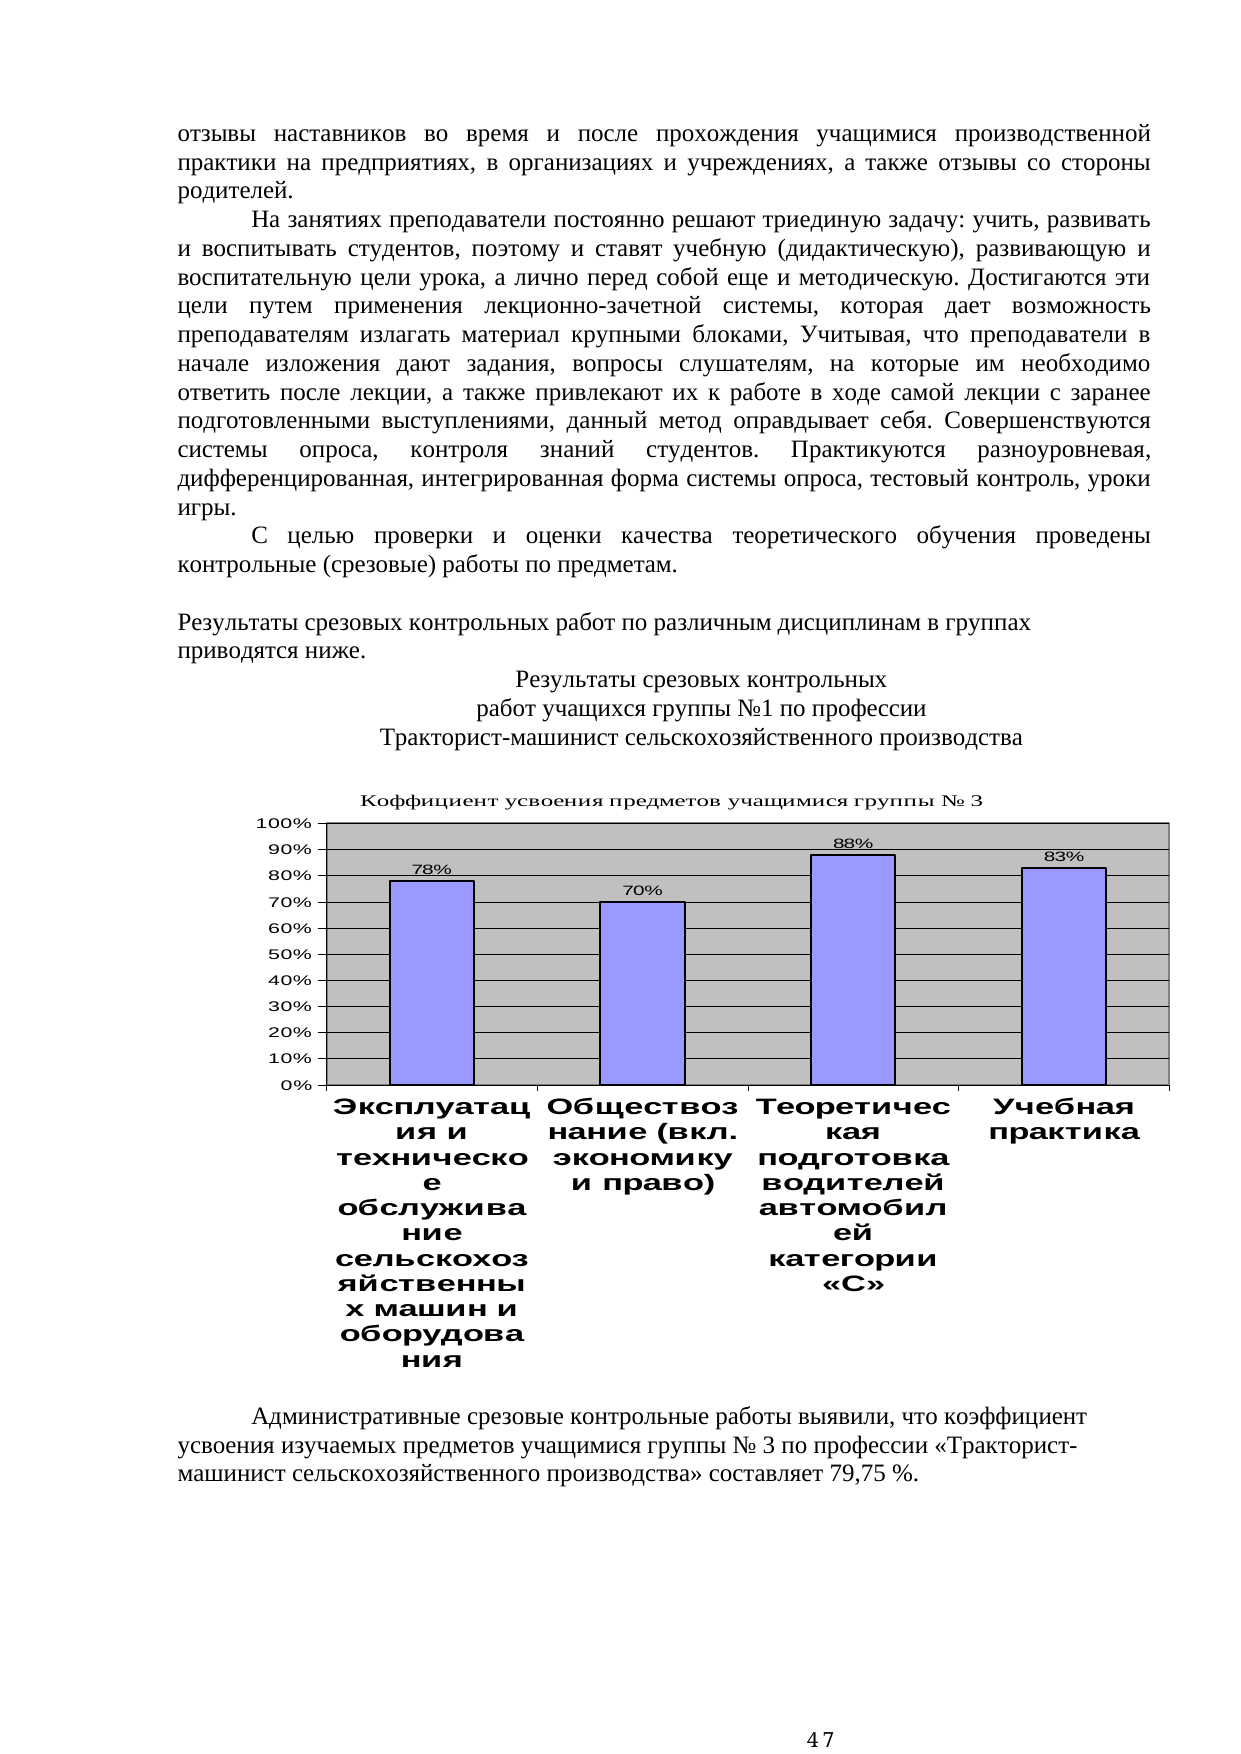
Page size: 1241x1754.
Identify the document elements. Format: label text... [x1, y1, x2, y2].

text На занятиях преподаватели постоянно решают триединую задачу: учить, развивать и воспитывать студентов, поэтому и ставят учебную (дидактическую), развивающую и воспитательную цели урока, а лично перед собой еще и методическую. Достигаются эти цели путем применения лекционно-зачетной системы, которая дает возможность преподавателям излагать материал крупными блоками, Учитывая, что преподаватели в начале изложения дают задания, вопросы слушателям, на которые им необходимо ответить после лекции, а также привлекают их к работе в ходе самой лекции с заранее подготовленными выступлениями, данный метод оправдывает себя. Совершенствуются системы опроса, контроля знаний студентов. Практикуются разноуровневая, дифференцированная, интегрированная форма системы опроса, тестовый контроль, уроки игры. [177, 204, 1152, 521]
text Административные срезовые контрольные работы выявили, что коэффициент усвоения изучаемых предметов учащимися группы № 3 по профессии «Тракторист-машинист сельскохозяйственного производства» составляет 79,75 %. [177, 1401, 1152, 1487]
text С целью проверки и оценки качества теоретического обучения проведены контрольные (срезовые) работы по предметам. [177, 521, 1152, 578]
text Результаты срезовых контрольных работ по различным дисциплинам в группах приводятся ниже. [177, 607, 1152, 664]
text Тракторист-машинист сельскохозяйственного производства [177, 722, 1152, 751]
text работ учащихся группы №1 по профессии [177, 693, 1152, 722]
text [177, 118, 1152, 204]
text Результаты срезовых контрольных [177, 664, 1152, 693]
